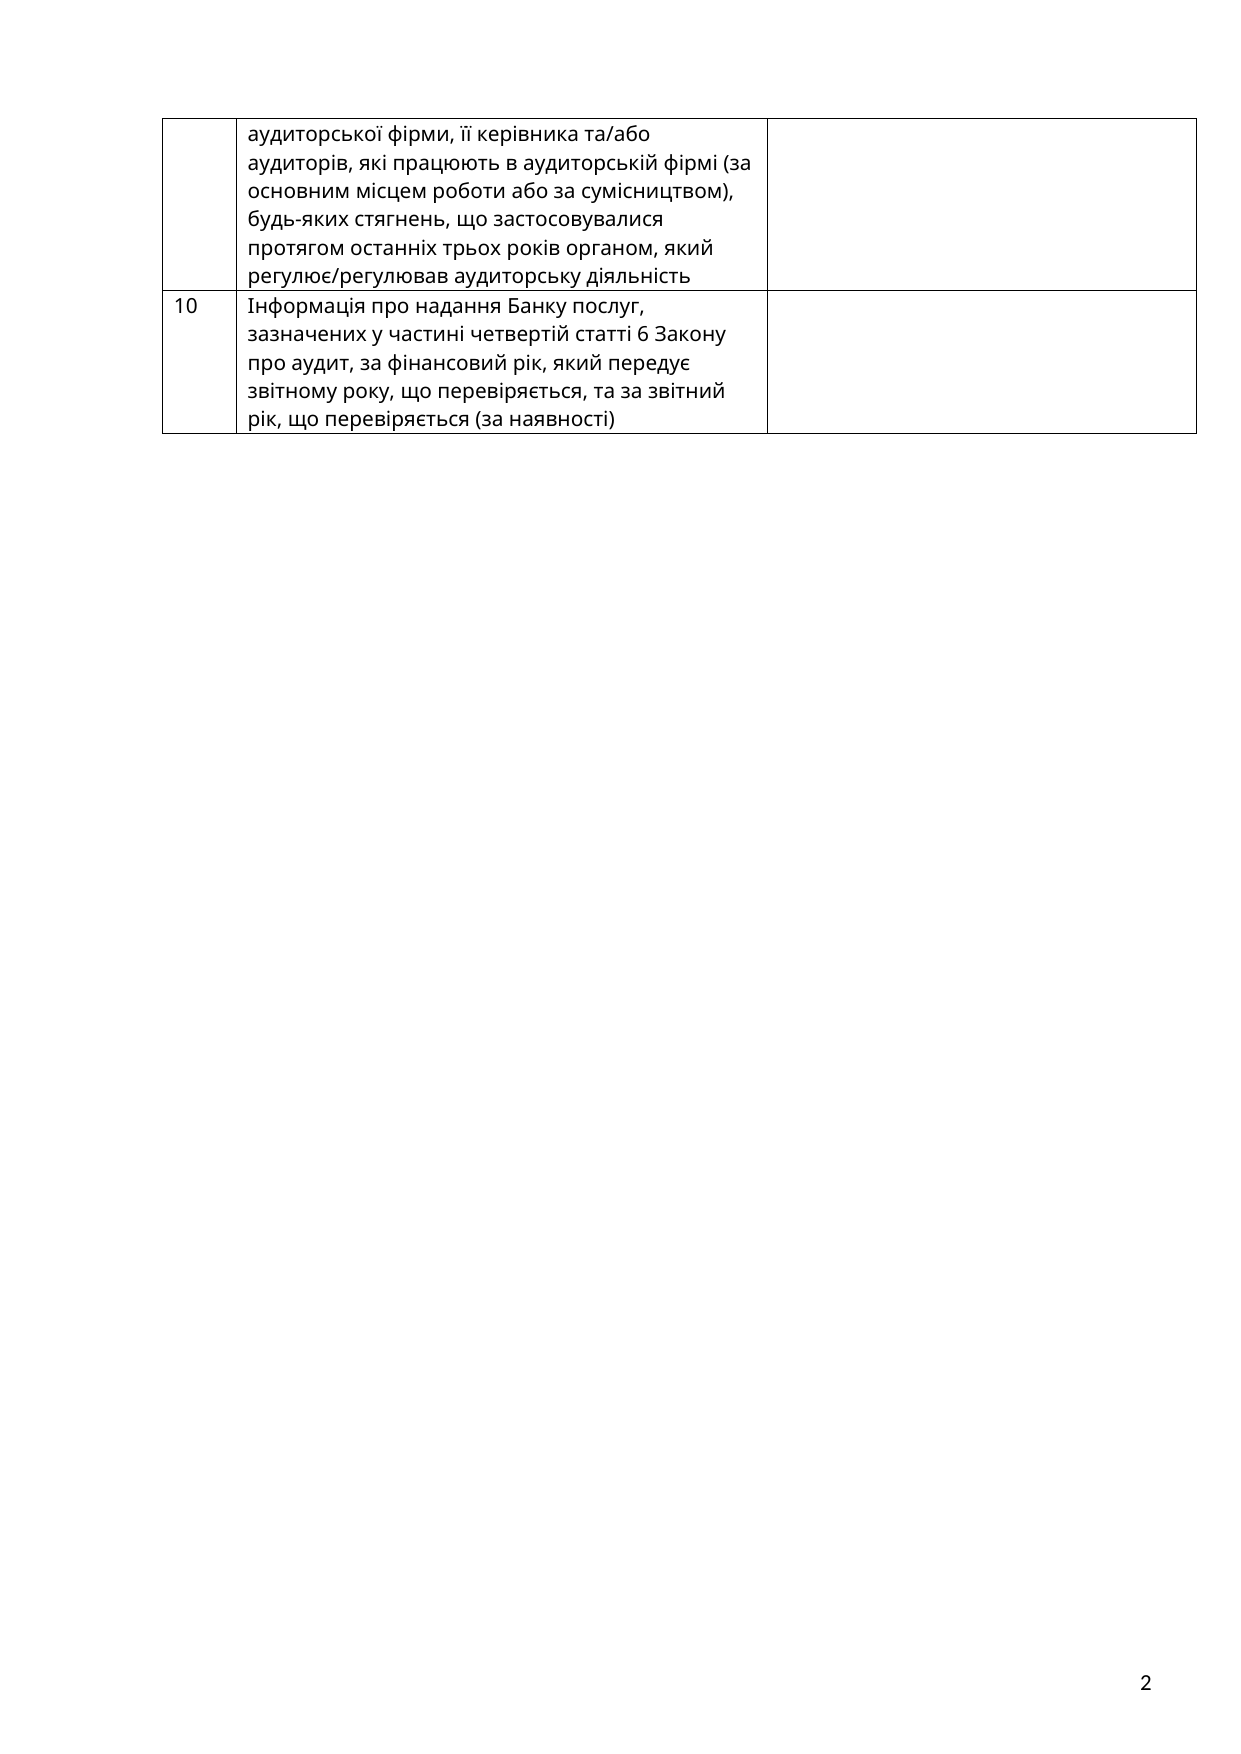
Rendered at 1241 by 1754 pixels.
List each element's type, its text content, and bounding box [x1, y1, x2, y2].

table_cell Інформація про надання Банку послуг, зазначених у частині четвертій статті 6 Закону про аудит, за фінансовий рік, який передує звітному року, що перевіряється, та за звітний рік, що перевіряється (за наявності) [237, 291, 767, 433]
table_cell [768, 119, 1196, 290]
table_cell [237, 119, 767, 290]
table_cell 10 [163, 291, 236, 433]
table_cell 9 [163, 119, 236, 290]
table_cell [768, 291, 1196, 433]
